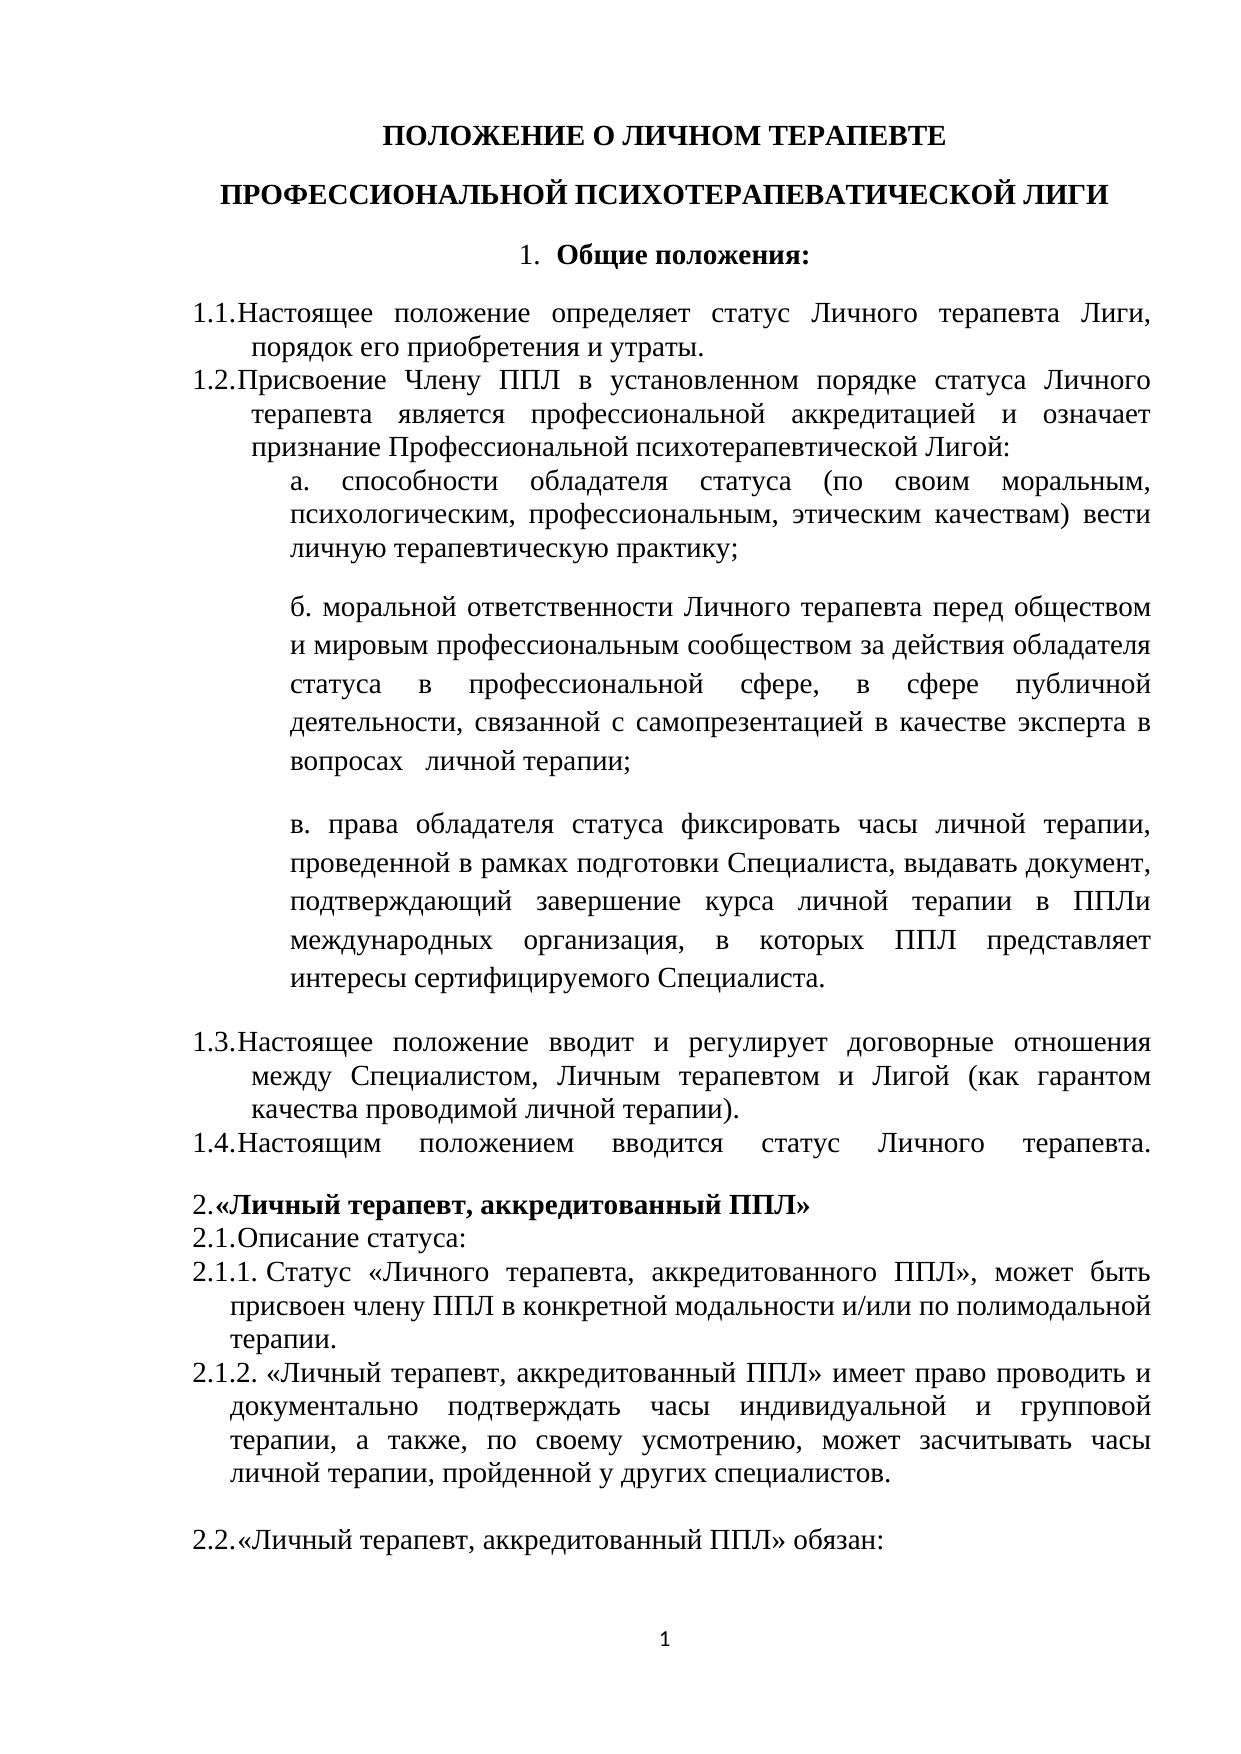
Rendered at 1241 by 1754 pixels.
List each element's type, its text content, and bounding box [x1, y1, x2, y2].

list Общие положения: [177, 237, 1152, 270]
text Профессиональной психотерапеватической лиги [177, 177, 1152, 211]
list «Личный терапевт, аккредитованный ППЛ» имеет право проводить и документально подтверждать часы индивидуальной и групповой терапии, а также, по своему усмотрению, может засчитывать часы личной терапии, пройденной у других специалистов. [192, 1355, 1152, 1489]
list Настоящим положением вводится статус Личного терапевта. [192, 1125, 1152, 1187]
text б. моральной ответственности Личного терапевта перед обществом и мировым профессиональным сообществом за действия обладателя статуса в профессиональной сфере, в сфере публичной деятельности, связанной с самопрезентацией в качестве эксперта в вопросах личной терапии; [290, 589, 1152, 776]
list а. способности обладателя статуса (по своим моральным, психологическим, профессиональным, этическим качествам) вести личную терапевтическую практику; [290, 463, 1152, 564]
list «Личный терапевт, аккредитованный ППЛ» обязан: [192, 1522, 1152, 1556]
text ПОЛОЖЕНИе О ЛИЧНОМ ТЕРАПЕВТЕ [177, 118, 1152, 152]
list Настоящее положение определяет статус Личного терапевта Лиги, порядок его приобретения и утраты. [192, 295, 1152, 362]
list Присвоение Члену ППЛ в установленном порядке статуса Личного терапевта является профессиональной аккредитацией и означает признание Профессиональной психотерапевтической Лигой: [192, 362, 1152, 463]
list Статус «Личного терапевта, аккредитованного ППЛ», может быть присвоен члену ППЛ в конкретной модальности и/или по полимодальной терапии. [192, 1254, 1152, 1355]
list Настоящее положение вводит и регулирует договорные отношения между Специалистом, Личным терапевтом и Лигой (как гарантом качества проводимой личной терапии). [192, 1024, 1152, 1125]
list Описание статуса: [192, 1221, 1152, 1254]
text в. права обладателя статуса фиксировать часы личной терапии, проведенной в рамках подготовки Специалиста, выдавать документ, подтверждающий завершение курса личной терапии в ППЛи международных организация, в которых ППЛ представляет интересы сертифицируемого Специалиста. [290, 806, 1152, 994]
list «Личный терапевт, аккредитованный ППЛ» [192, 1187, 1152, 1221]
